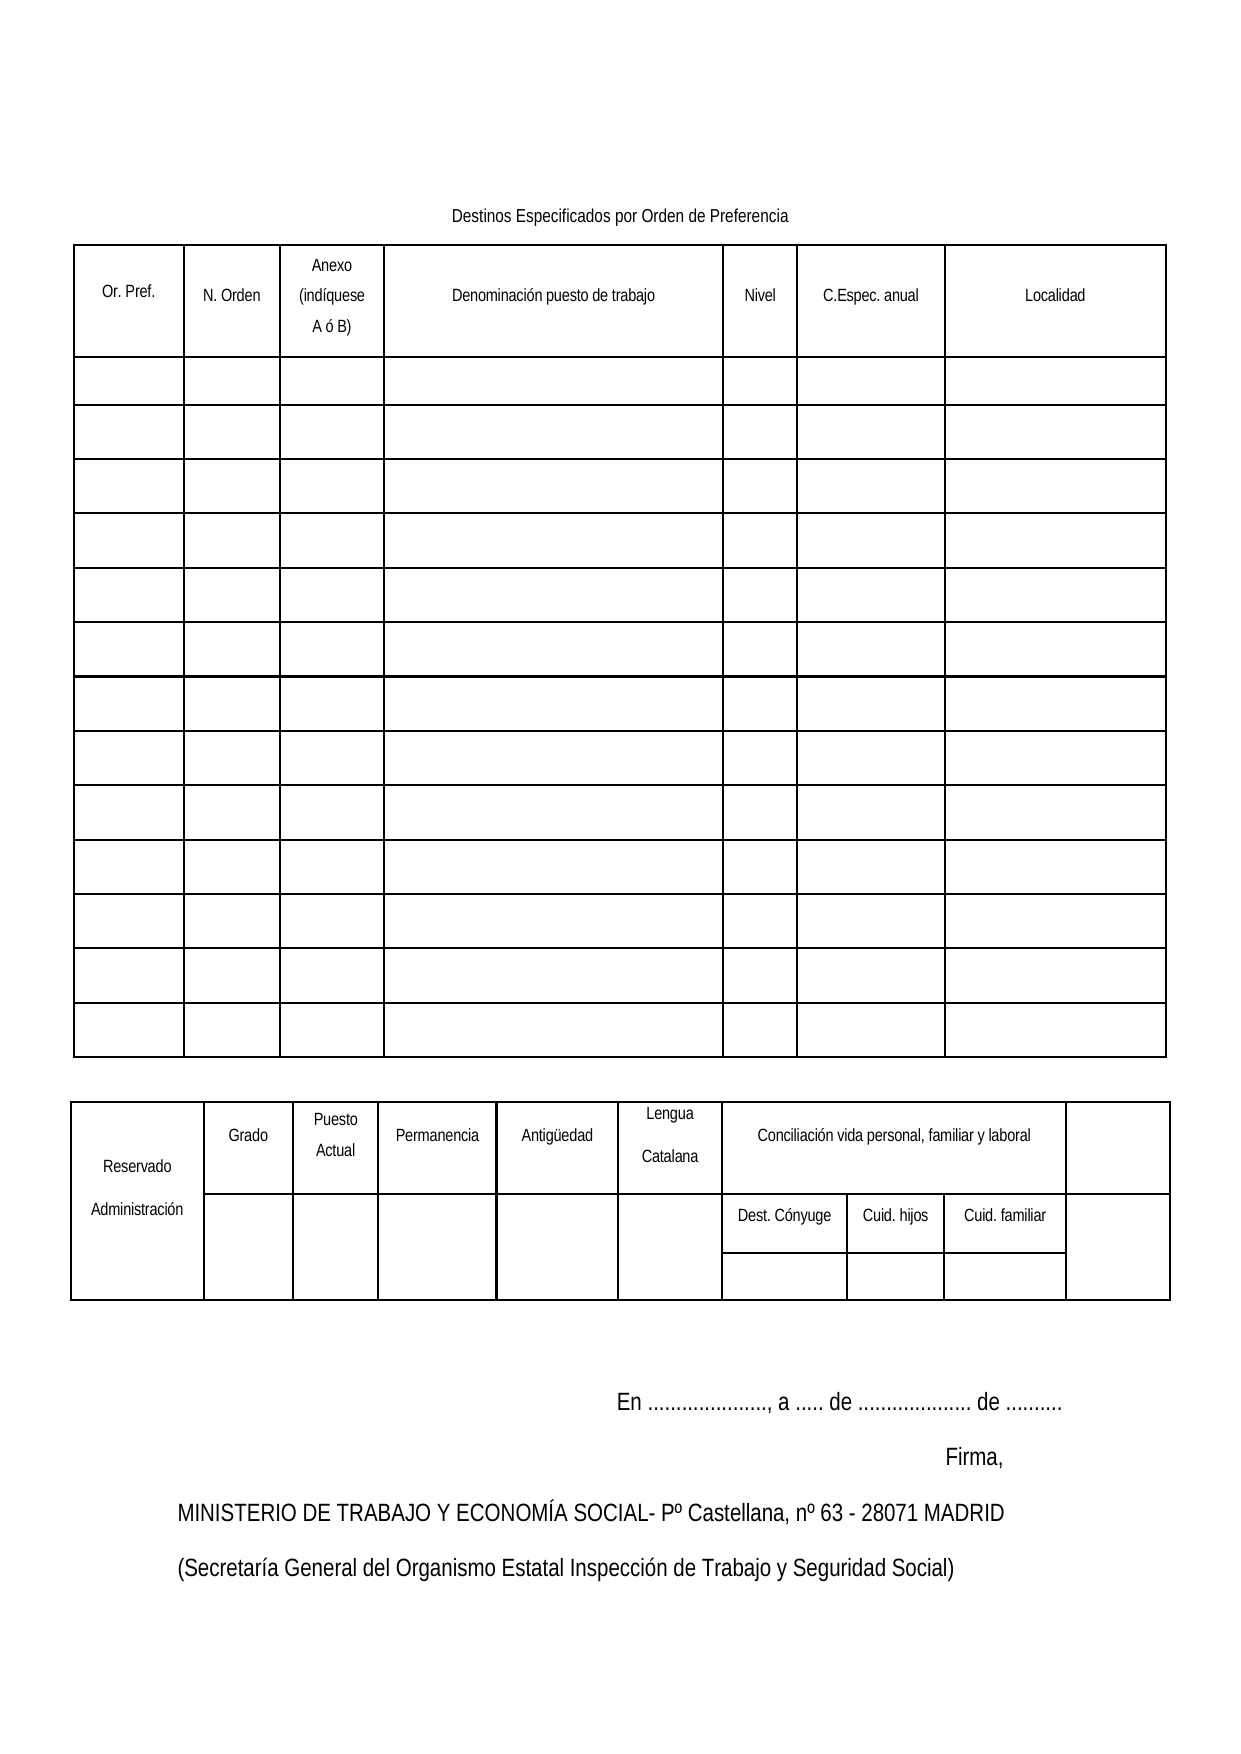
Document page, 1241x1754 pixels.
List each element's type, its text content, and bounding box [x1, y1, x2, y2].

table_header Or. Pref. [75, 246, 183, 356]
table_cell [385, 1004, 722, 1056]
table_cell [281, 678, 383, 730]
table_cell [619, 1195, 721, 1299]
table_cell Dest. Cónyuge [723, 1195, 846, 1252]
table_cell [724, 949, 796, 1002]
table_cell [294, 1195, 377, 1299]
table_header Reservado Administración [72, 1103, 203, 1299]
table_cell Cuid. familiar [945, 1195, 1065, 1252]
table_cell [185, 460, 279, 512]
table_cell [798, 732, 944, 784]
table_cell [185, 732, 279, 784]
table_cell [945, 1254, 1065, 1299]
table_header Permanencia [379, 1103, 495, 1193]
table_header Conciliación vida personal, familiar y laboral [723, 1103, 1065, 1193]
table_cell [385, 406, 722, 458]
table_cell [281, 569, 383, 621]
table_cell [281, 514, 383, 567]
table_cell [798, 569, 944, 621]
table_cell [724, 623, 796, 675]
table_cell [205, 1195, 292, 1299]
table_cell [185, 569, 279, 621]
table_cell [946, 569, 1165, 621]
table_cell Cuid. hijos [848, 1195, 943, 1252]
table_header Denominación puesto de trabajo [385, 246, 722, 356]
table_cell [385, 623, 722, 675]
table_cell [946, 895, 1165, 947]
table_cell [385, 949, 722, 1002]
table_cell [185, 1004, 279, 1056]
table_cell [723, 1254, 846, 1299]
table_header [1067, 1103, 1169, 1193]
table_cell [385, 514, 722, 567]
table_cell [75, 406, 183, 458]
table_cell [75, 623, 183, 675]
table_cell [75, 460, 183, 512]
table_cell [798, 949, 944, 1002]
table_cell [281, 358, 383, 403]
table_cell [185, 841, 279, 893]
table_cell [498, 1195, 617, 1299]
table_cell [946, 460, 1165, 512]
table_cell [281, 460, 383, 512]
table_cell [75, 678, 183, 730]
text (Secretaría General del Organismo Estatal Inspección de Trabajo y Seguridad Social) [177, 1553, 1063, 1582]
table_cell [281, 841, 383, 893]
table_cell [724, 786, 796, 838]
table_cell [281, 895, 383, 947]
table_cell [798, 841, 944, 893]
table_cell [385, 358, 722, 403]
table_cell [75, 569, 183, 621]
table_cell [1067, 1195, 1169, 1299]
table_cell [724, 514, 796, 567]
table_cell [75, 786, 183, 838]
table_cell [281, 623, 383, 675]
table_cell [798, 460, 944, 512]
table_cell [946, 949, 1165, 1002]
table_cell [724, 406, 796, 458]
table_header N. Orden [185, 246, 279, 356]
table_cell [379, 1195, 495, 1299]
table_cell [724, 1004, 796, 1056]
table_cell [946, 678, 1165, 730]
table_cell [75, 1004, 183, 1056]
table_cell [185, 678, 279, 730]
table_cell [946, 623, 1165, 675]
table_header Anexo (indíquese A ó B) [281, 246, 383, 356]
table_cell [798, 406, 944, 458]
table_cell [724, 841, 796, 893]
table_cell [281, 732, 383, 784]
table_header Grado [205, 1103, 292, 1193]
table_cell [385, 460, 722, 512]
table_cell [946, 406, 1165, 458]
table_cell [798, 623, 944, 675]
table_cell [185, 406, 279, 458]
text Firma, [657, 1442, 1063, 1471]
table_cell [724, 895, 796, 947]
table_cell [798, 514, 944, 567]
table_cell [75, 732, 183, 784]
table_cell [385, 786, 722, 838]
table_cell [724, 732, 796, 784]
table_cell [724, 358, 796, 403]
table_cell [281, 949, 383, 1002]
table_header C.Espec. anual [798, 246, 944, 356]
table_header Nivel [724, 246, 796, 356]
table_cell [385, 895, 722, 947]
table_cell [798, 786, 944, 838]
table_cell [75, 841, 183, 893]
table_cell [946, 732, 1165, 784]
table_cell [185, 786, 279, 838]
table_cell [185, 623, 279, 675]
text En ....................., a ..... de .................... de .......... [207, 1387, 1063, 1416]
table_cell [798, 895, 944, 947]
table_cell [848, 1254, 943, 1299]
table_cell [946, 358, 1165, 403]
table_cell [946, 514, 1165, 567]
table_cell [281, 1004, 383, 1056]
table_cell [75, 514, 183, 567]
table_header Localidad [946, 246, 1165, 356]
table_cell [946, 841, 1165, 893]
table_cell [75, 949, 183, 1002]
table_cell [724, 569, 796, 621]
text Destinos Especificados por Orden de Preferencia [177, 205, 1063, 226]
table_cell [946, 786, 1165, 838]
table_cell [185, 949, 279, 1002]
table_cell [385, 841, 722, 893]
table_header Antigüedad [498, 1103, 617, 1193]
table_cell [724, 460, 796, 512]
table_cell [75, 358, 183, 403]
table_cell [798, 678, 944, 730]
table_cell [75, 895, 183, 947]
table_cell [385, 732, 722, 784]
table_cell [185, 514, 279, 567]
table_header Puesto Actual [294, 1103, 377, 1193]
table_cell [724, 678, 796, 730]
table_header Lengua Catalana [619, 1103, 721, 1193]
table_cell [281, 786, 383, 838]
table_cell [798, 358, 944, 403]
text MINISTERIO DE TRABAJO Y ECONOMÍA SOCIAL- Pº Castellana, nº 63 - 28071 MADRID [177, 1498, 1063, 1526]
table_cell [385, 569, 722, 621]
table_cell [798, 1004, 944, 1056]
table_cell [946, 1004, 1165, 1056]
table_cell [185, 895, 279, 947]
table_cell [185, 358, 279, 403]
table_cell [281, 406, 383, 458]
table_cell [385, 678, 722, 730]
